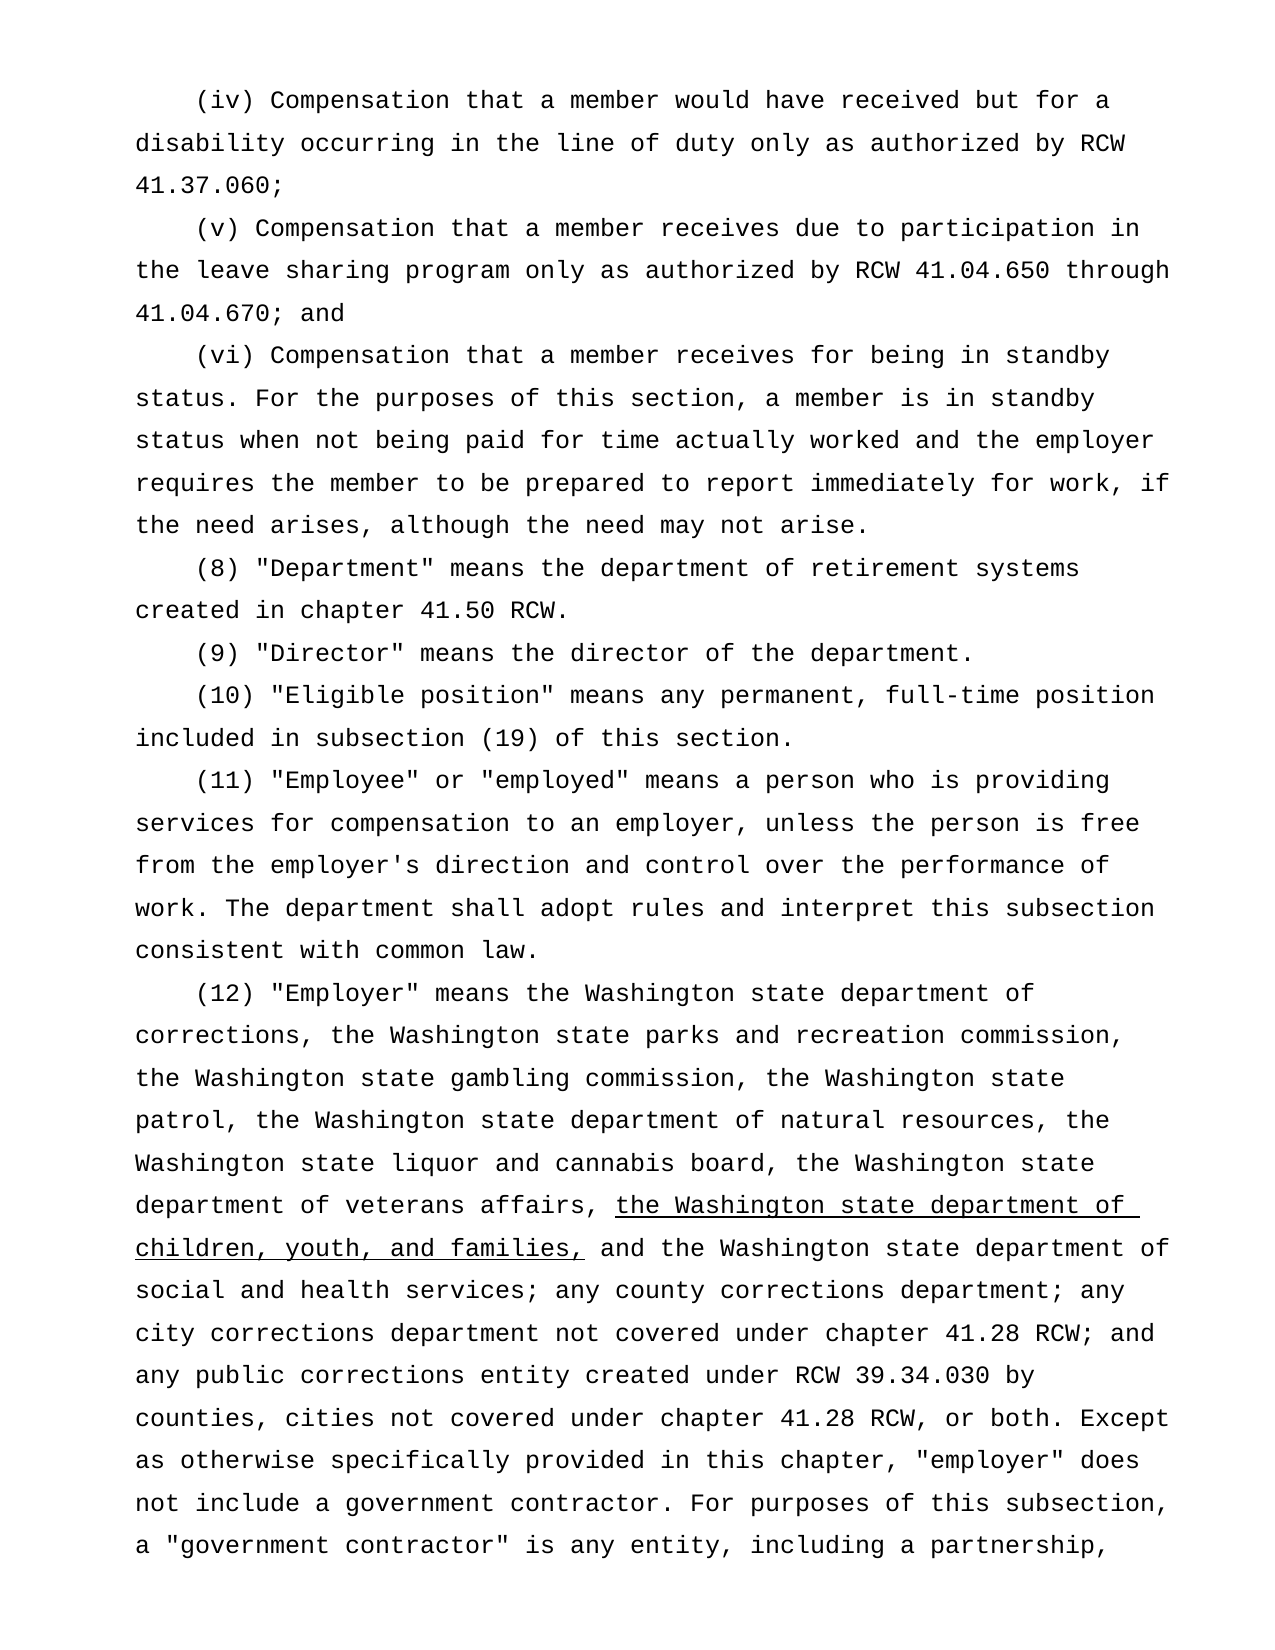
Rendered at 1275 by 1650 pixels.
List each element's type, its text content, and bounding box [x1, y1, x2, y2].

text (vi) Compensation that a member receives for being in standby status. For the purposes of this section, a member is in standby status when not being paid for time actually worked and the employer requires the member to be prepared to report immediately for work, if the need arises, although the need may not arise. [135, 330, 1170, 542]
text (10) "Eligible position" means any permanent, full-time position included in subsection (19) of this section. [135, 670, 1170, 755]
text (iv) Compensation that a member would have received but for a disability occurring in the line of duty only as authorized by RCW 41.37.060; [135, 75, 1170, 202]
text (11) "Employee" or "employed" means a person who is providing services for compensation to an employer, unless the person is free from the employer's direction and control over the performance of work. The department shall adopt rules and interpret this subsection consistent with common law. [135, 755, 1170, 967]
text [135, 967, 1170, 1562]
text (9) "Director" means the director of the department. [135, 627, 1170, 670]
text (v) Compensation that a member receives due to participation in the leave sharing program only as authorized by RCW 41.04.650 through 41.04.670; and [135, 202, 1170, 330]
text (8) "Department" means the department of retirement systems created in chapter 41.50 RCW. [135, 542, 1170, 627]
